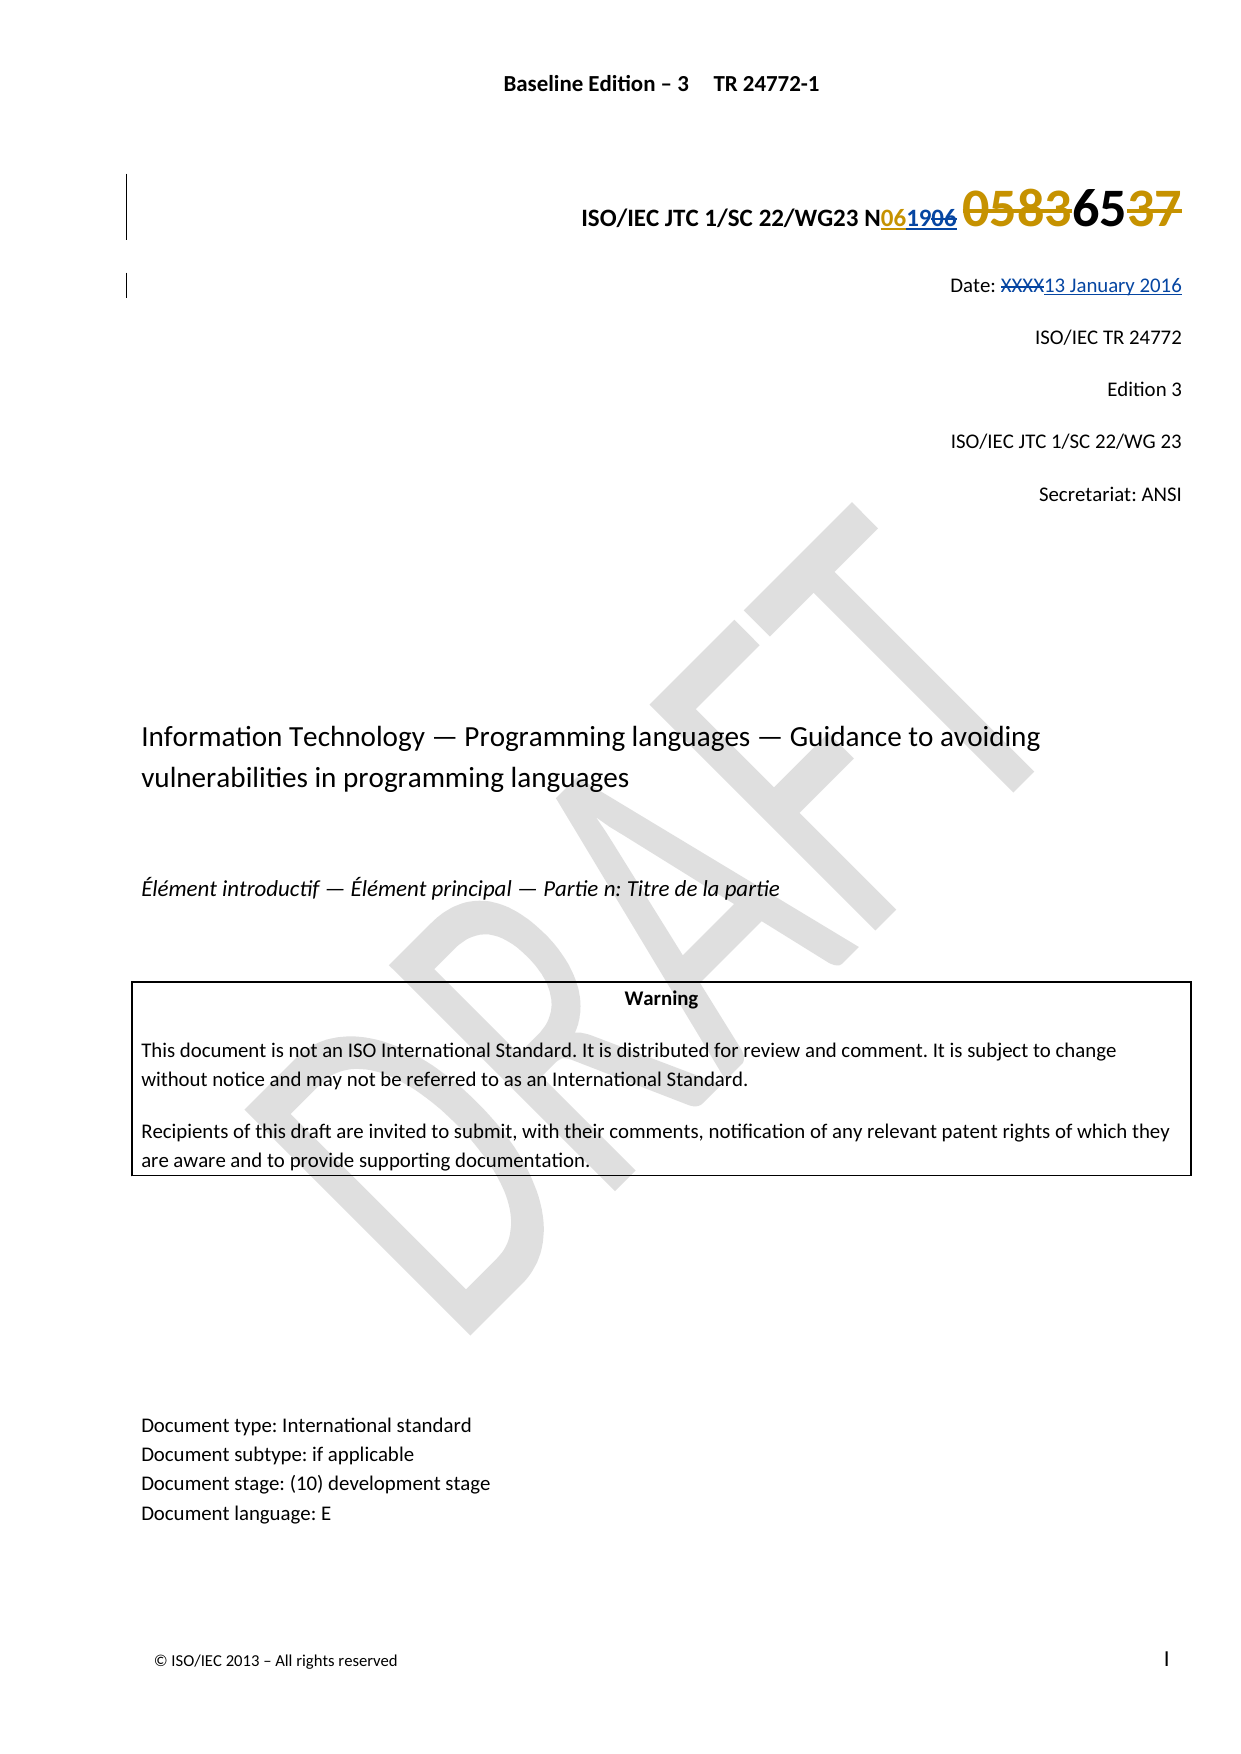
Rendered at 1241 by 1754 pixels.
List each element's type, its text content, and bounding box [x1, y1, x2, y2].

text Document stage: (10) development stage [141, 1471, 1182, 1496]
text ISO/IEC JTC 1/SC 22/WG23 N [141, 173, 1182, 240]
text Date: [141, 272, 1182, 298]
text Document subtype: if applicable [141, 1441, 1182, 1467]
text Secretariat: ANSI [141, 481, 1182, 506]
text Edition 3 [141, 377, 1182, 402]
text Document language: E [141, 1500, 1182, 1525]
text Élément introductif — Élément principal — Partie n: Titre de la partie [141, 874, 1182, 902]
text ISO/IEC JTC 1/SC 22/WG 23 [141, 429, 1182, 454]
text Information Technology — Programming languages — Guidance to avoiding vulnerabilities in programming languages [141, 718, 1182, 795]
text ISO/IEC TR 24772 [141, 324, 1182, 350]
text Recipients of this draft are invited to submit, with their comments, notification of any relevant patent rights of which they are aware and to provide supporting documentation. [133, 1114, 1190, 1175]
text Warning [133, 983, 1190, 1010]
text Document type: International standard [141, 1412, 1182, 1438]
text This document is not an ISO International Standard. It is distributed for review and comment. It is subject to change without notice and may not be referred to as an International Standard. [133, 1033, 1190, 1092]
